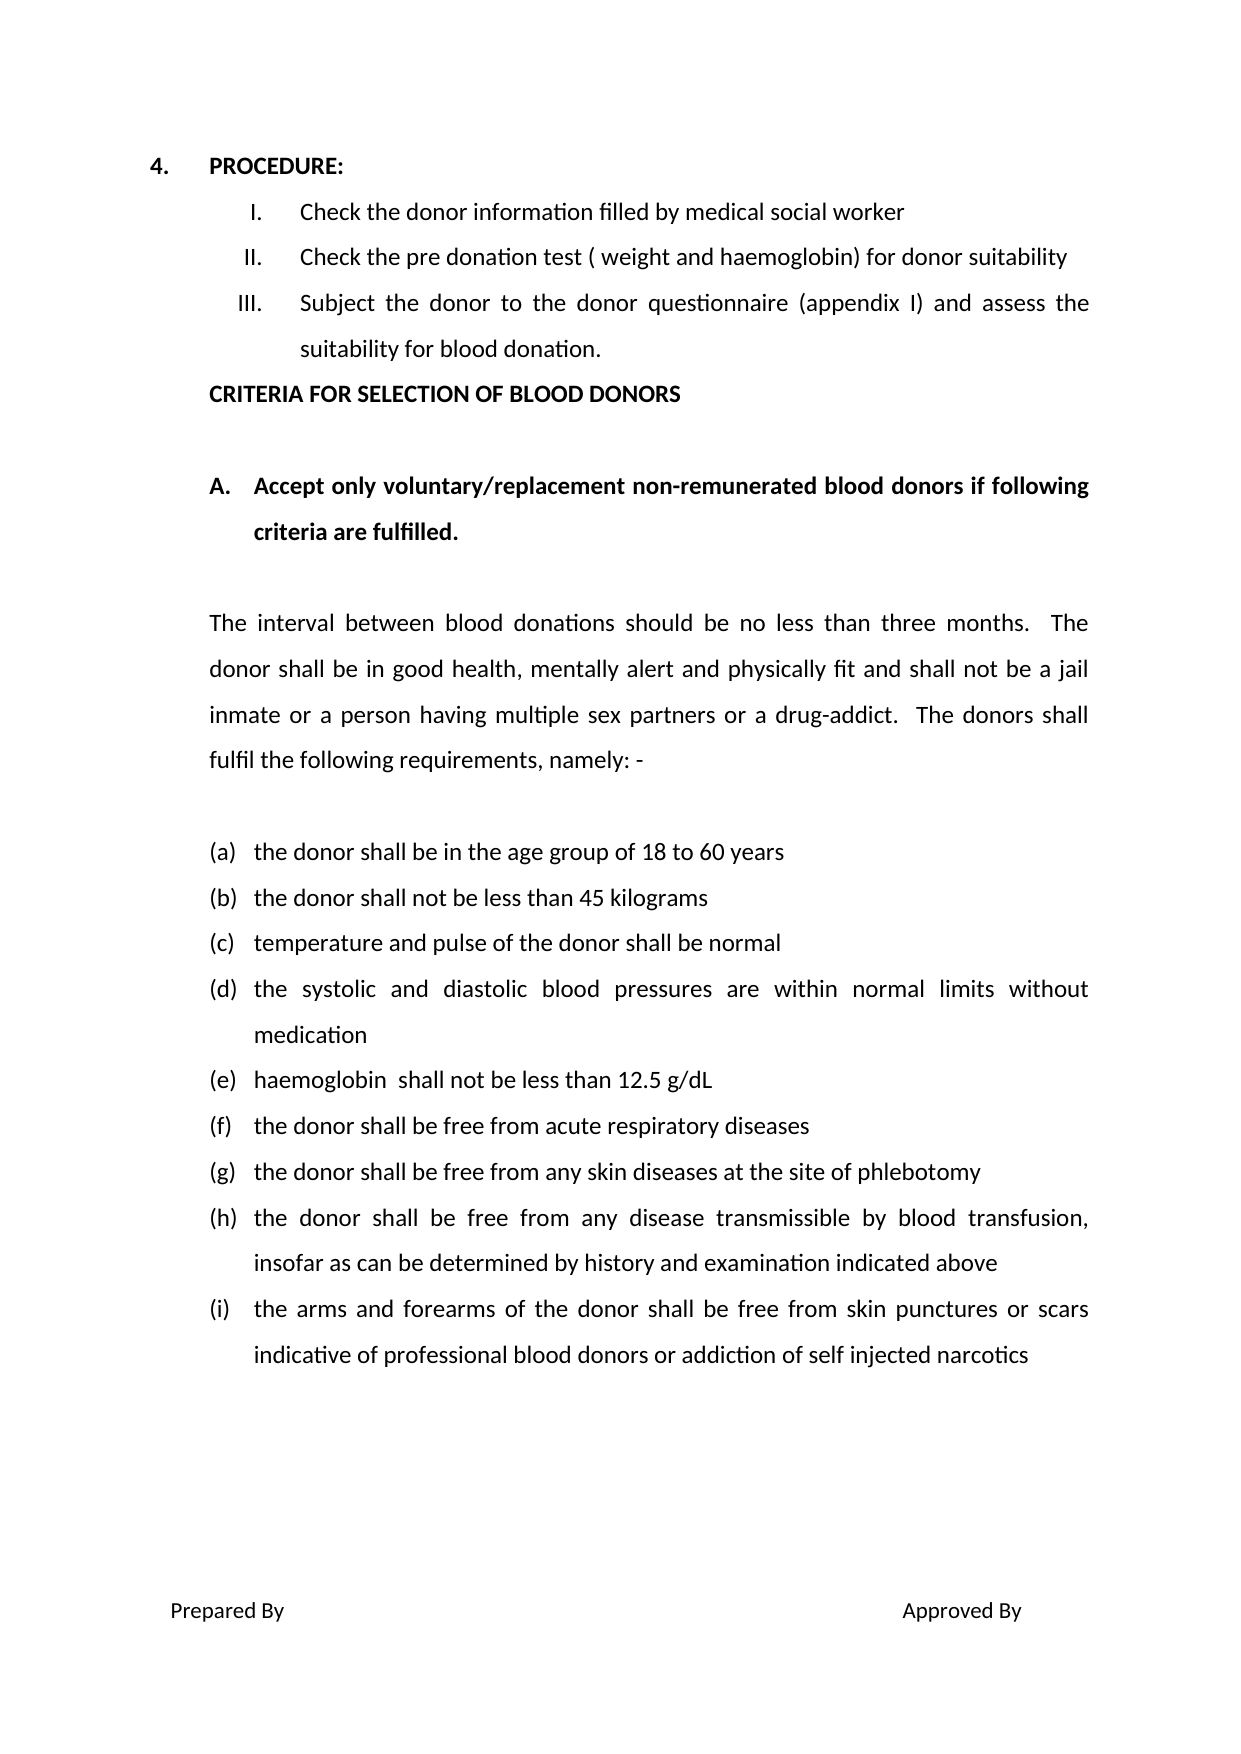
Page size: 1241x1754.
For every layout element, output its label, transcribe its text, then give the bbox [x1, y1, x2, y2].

list haemoglobin shall not be less than 12.5 g/dL [209, 1064, 1090, 1095]
list the donor shall be free from acute respiratory diseases [209, 1110, 1090, 1141]
list Subject the donor to the donor questionnaire (appendix I) and assess the suitability for blood donation. [262, 287, 1090, 363]
list Check the donor information filled by medical social worker [262, 196, 1090, 226]
text The interval between blood donations should be no less than three months. The donor shall be in good health, mentally alert and physically fit and shall not be a jail inmate or a person having multiple sex partners or a drug-addict. The donors shall fulfil the following requirements, namely: - [209, 607, 1090, 775]
text CRITERIA FOR SELECTION OF BLOOD DONORS [209, 379, 1090, 409]
list the systolic and diastolic blood pressures are within normal limits without medication [209, 973, 1090, 1049]
list Procedure: [150, 150, 1090, 181]
list the donor shall be free from any skin diseases at the site of phlebotomy [209, 1156, 1090, 1187]
list the donor shall be free from any disease transmissible by blood transfusion, insofar as can be determined by history and examination indicated above [209, 1202, 1090, 1278]
list the donor shall be in the age group of 18 to 60 years [209, 836, 1090, 866]
list the arms and forearms of the donor shall be free from skin punctures or scars indicative of professional blood donors or addiction of self injected narcotics [209, 1293, 1090, 1369]
list Accept only voluntary/replacement non-remunerated blood donors if following criteria are fulfilled. [209, 470, 1090, 546]
list temperature and pulse of the donor shall be normal [209, 927, 1090, 958]
list the donor shall not be less than 45 kilograms [209, 882, 1090, 912]
list Check the pre donation test ( weight and haemoglobin) for donor suitability [262, 241, 1090, 272]
